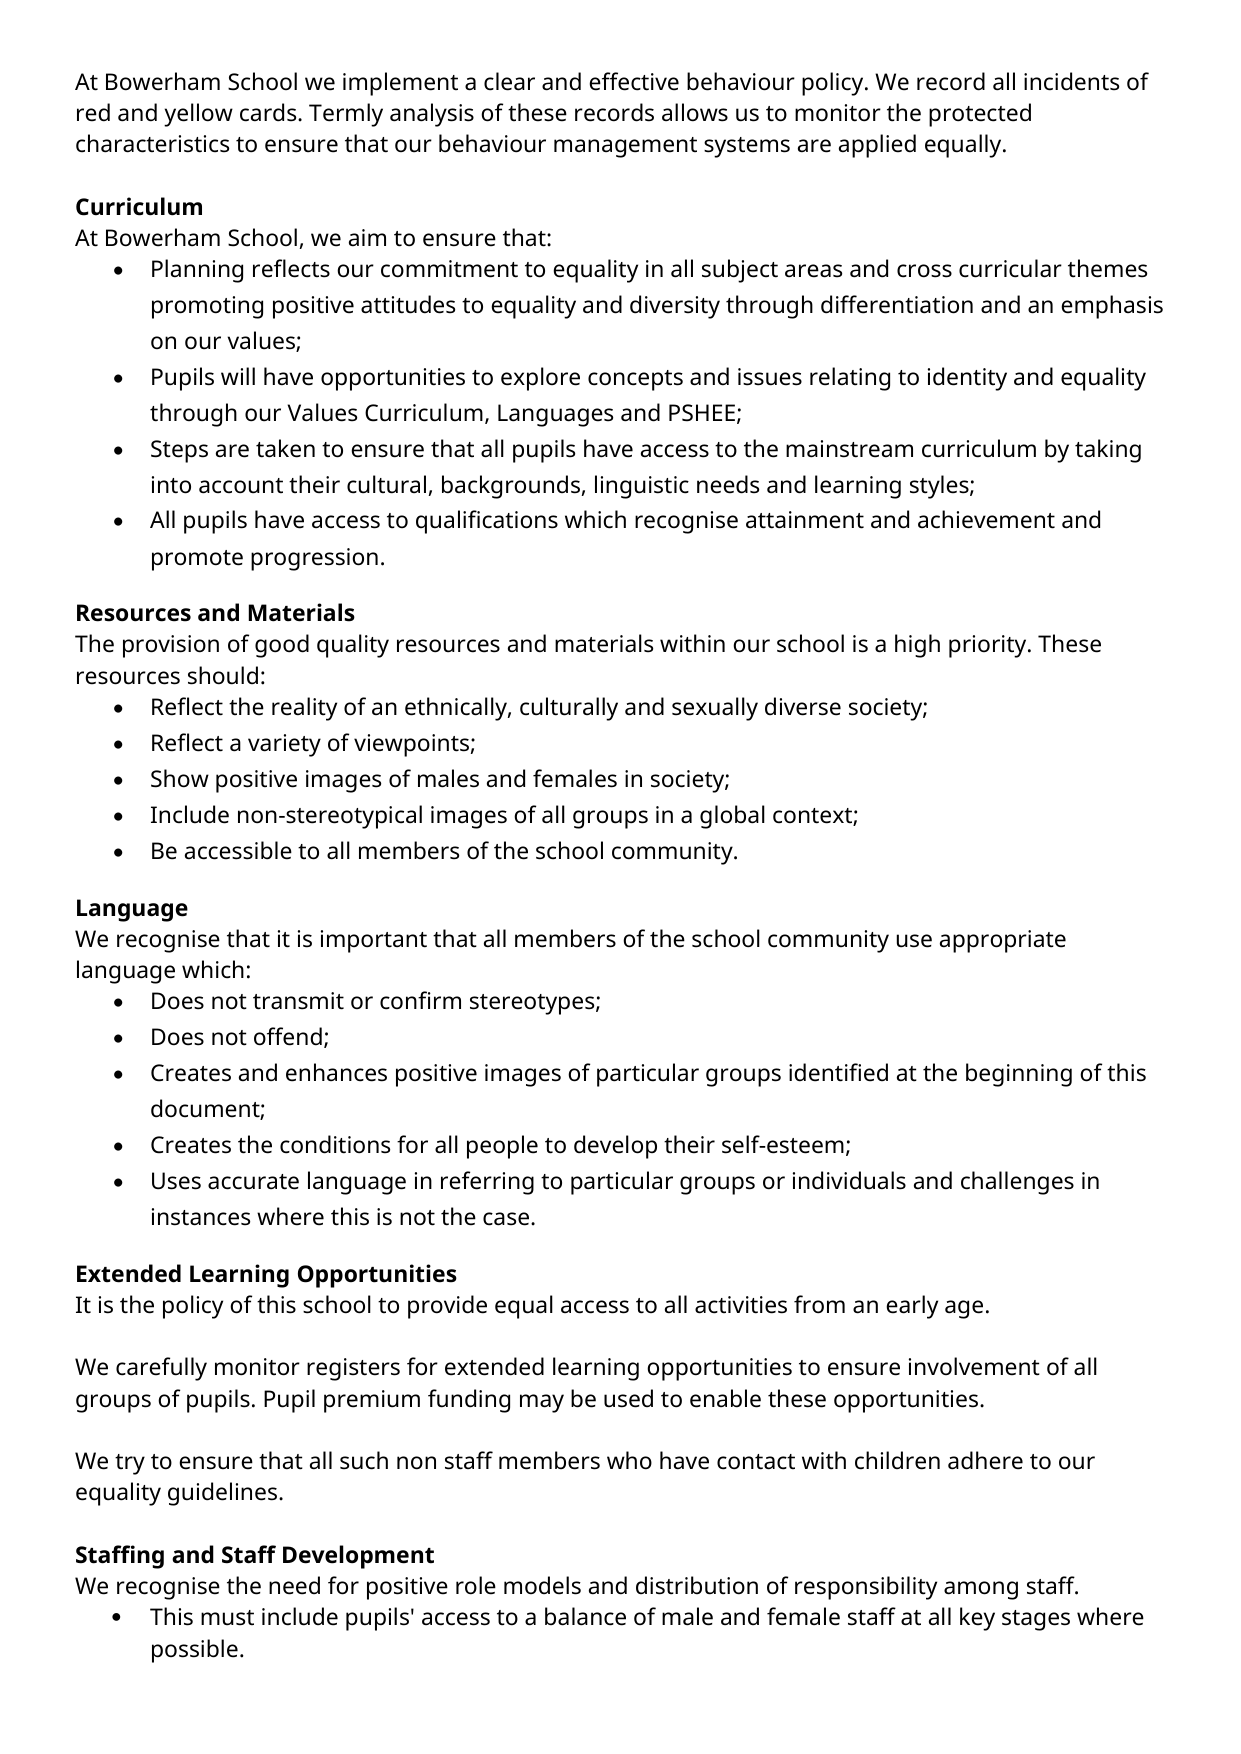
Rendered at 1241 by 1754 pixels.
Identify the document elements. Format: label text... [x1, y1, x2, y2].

list Reflect a variety of viewpoints; [112, 727, 1165, 758]
list Pupils will have opportunities to explore concepts and issues relating to identity and equality through our Values Curriculum, Languages and PSHEE; [112, 361, 1165, 428]
list Does not transmit or confirm stereotypes; [112, 985, 1165, 1016]
list Creates the conditions for all people to develop their self-esteem; [112, 1129, 1165, 1160]
text Staffing and Staff Development [75, 1539, 1165, 1570]
text At Bowerham School, we aim to ensure that: [75, 222, 1165, 253]
list All pupils have access to qualifications which recognise attainment and achievement and promote progression. [112, 504, 1165, 572]
list Be accessible to all members of the school community. [112, 835, 1165, 866]
text Resources and Materials [75, 597, 1165, 628]
list Reflect the reality of an ethnically, culturally and sexually diverse society; [112, 691, 1165, 722]
list Steps are taken to ensure that all pupils have access to the mainstream curriculum by taking into account their cultural, backgrounds, linguistic needs and learning styles; [112, 433, 1165, 500]
list Show positive images of males and females in society; [112, 763, 1165, 794]
list Creates and enhances positive images of particular groups identified at the beginning of this document; [112, 1057, 1165, 1124]
text We try to ensure that all such non staff members who have contact with children adhere to our equality guidelines. [75, 1445, 1165, 1508]
list Does not offend; [112, 1021, 1165, 1052]
text Language [75, 891, 1165, 923]
text Curriculum [75, 190, 1165, 222]
text At Bowerham School we implement a clear and effective behaviour policy. We record all incidents of red and yellow cards. Termly analysis of these records allows us to monitor the protected characteristics to ensure that our behaviour management systems are applied equally. [75, 65, 1165, 159]
list Planning reflects our commitment to equality in all subject areas and cross curricular themes promoting positive attitudes to equality and diversity through differentiation and an emphasis on our values; [112, 253, 1165, 356]
text It is the policy of this school to provide equal access to all activities from an early age. [75, 1289, 1165, 1320]
list Uses accurate language in referring to particular groups or individuals and challenges in instances where this is not the case. [112, 1165, 1165, 1232]
text We recognise that it is important that all members of the school community use appropriate language which: [75, 923, 1165, 985]
list Include non-stereotypical images of all groups in a global context; [112, 799, 1165, 830]
list This must include pupils' access to a balance of male and female staff at all key stages where possible. [112, 1601, 1165, 1664]
text The provision of good quality resources and materials within our school is a high priority. These resources should: [75, 628, 1165, 691]
text We recognise the need for positive role models and distribution of responsibility among staff. [75, 1570, 1165, 1601]
text We carefully monitor registers for extended learning opportunities to ensure involvement of all groups of pupils. Pupil premium funding may be used to enable these opportunities. [75, 1351, 1165, 1414]
text Extended Learning Opportunities [75, 1258, 1165, 1289]
